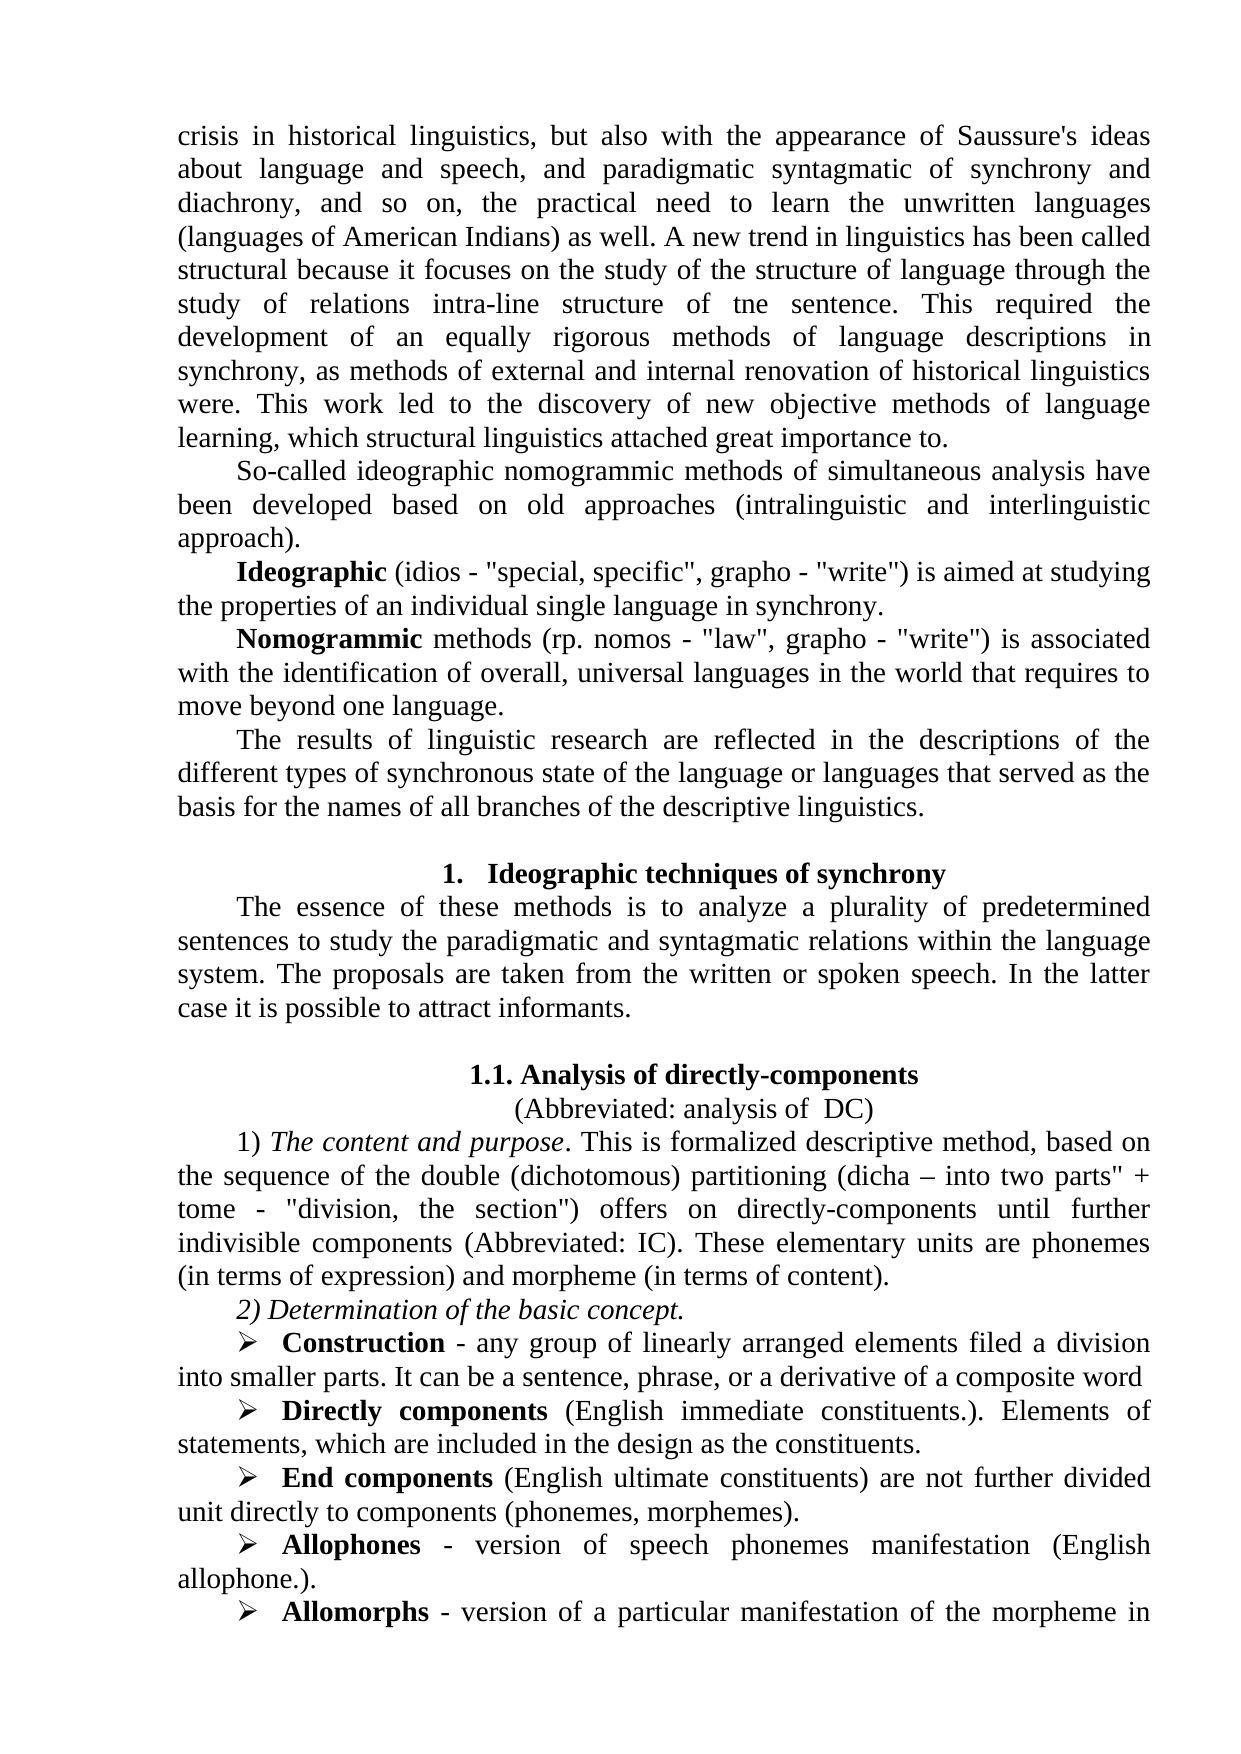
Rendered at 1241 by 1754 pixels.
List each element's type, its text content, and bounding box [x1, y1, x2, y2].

text So-called ideographic nomogrammic methods of simultaneous analysis have been developed based on old approaches (intralinguistic and interlinguistic approach). [177, 453, 1152, 554]
text Nomogrammic methods (rp. nomos - "law", grapho - "write") is associated with the identification of overall, universal languages in the world that requires to move beyond one language. [177, 621, 1152, 722]
text The results of linguistic research are reflected in the descriptions of the different types of synchronous state of the language or languages that served as the basis for the names of all branches of the descriptive linguistics. [177, 722, 1152, 822]
text 1.1. Analysis of directly-components [177, 1057, 1152, 1091]
text The essence of these methods is to analyze a plurality of predetermined sentences to study the paradigmatic and syntagmatic relations within the language system. The proposals are taken from the written or spoken speech. In the latter case it is possible to attract informants. [177, 889, 1152, 1024]
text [177, 118, 1152, 453]
text Ideographic (idios - "special, specific", grapho - "write") is aimed at studying the properties of an individual single language in synchrony. [177, 554, 1152, 621]
list Ideographic techniques of synchrony [177, 856, 1152, 889]
list Directly components (English immediate constituents.). Elements of statements, which are included in the design as the constituents. [177, 1393, 1152, 1460]
text (Abbreviated: analysis of DC) [177, 1091, 1152, 1124]
text 2) Determination of the basic concept. [177, 1292, 1152, 1326]
text 1) The content and purpose. This is formalized descriptive method, based on the sequence of the double (dichotomous) partitioning (dicha – into two parts" + tome - "division, the section") offers on directly-components until further indivisible components (Abbreviated: IC). These elementary units are phonemes (in terms of expression) and morpheme (in terms of content). [177, 1124, 1152, 1292]
list Allophones - version of speech phonemes manifestation (English allophone.). [177, 1527, 1152, 1594]
list Construction - any group of linearly arranged elements filed a division into smaller parts. It can be a sentence, phrase, or a derivative of a composite word [177, 1326, 1152, 1393]
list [177, 1594, 1152, 1628]
list End components (English ultimate constituents) are not further divided unit directly to components (phonemes, morphemes). [177, 1460, 1152, 1527]
